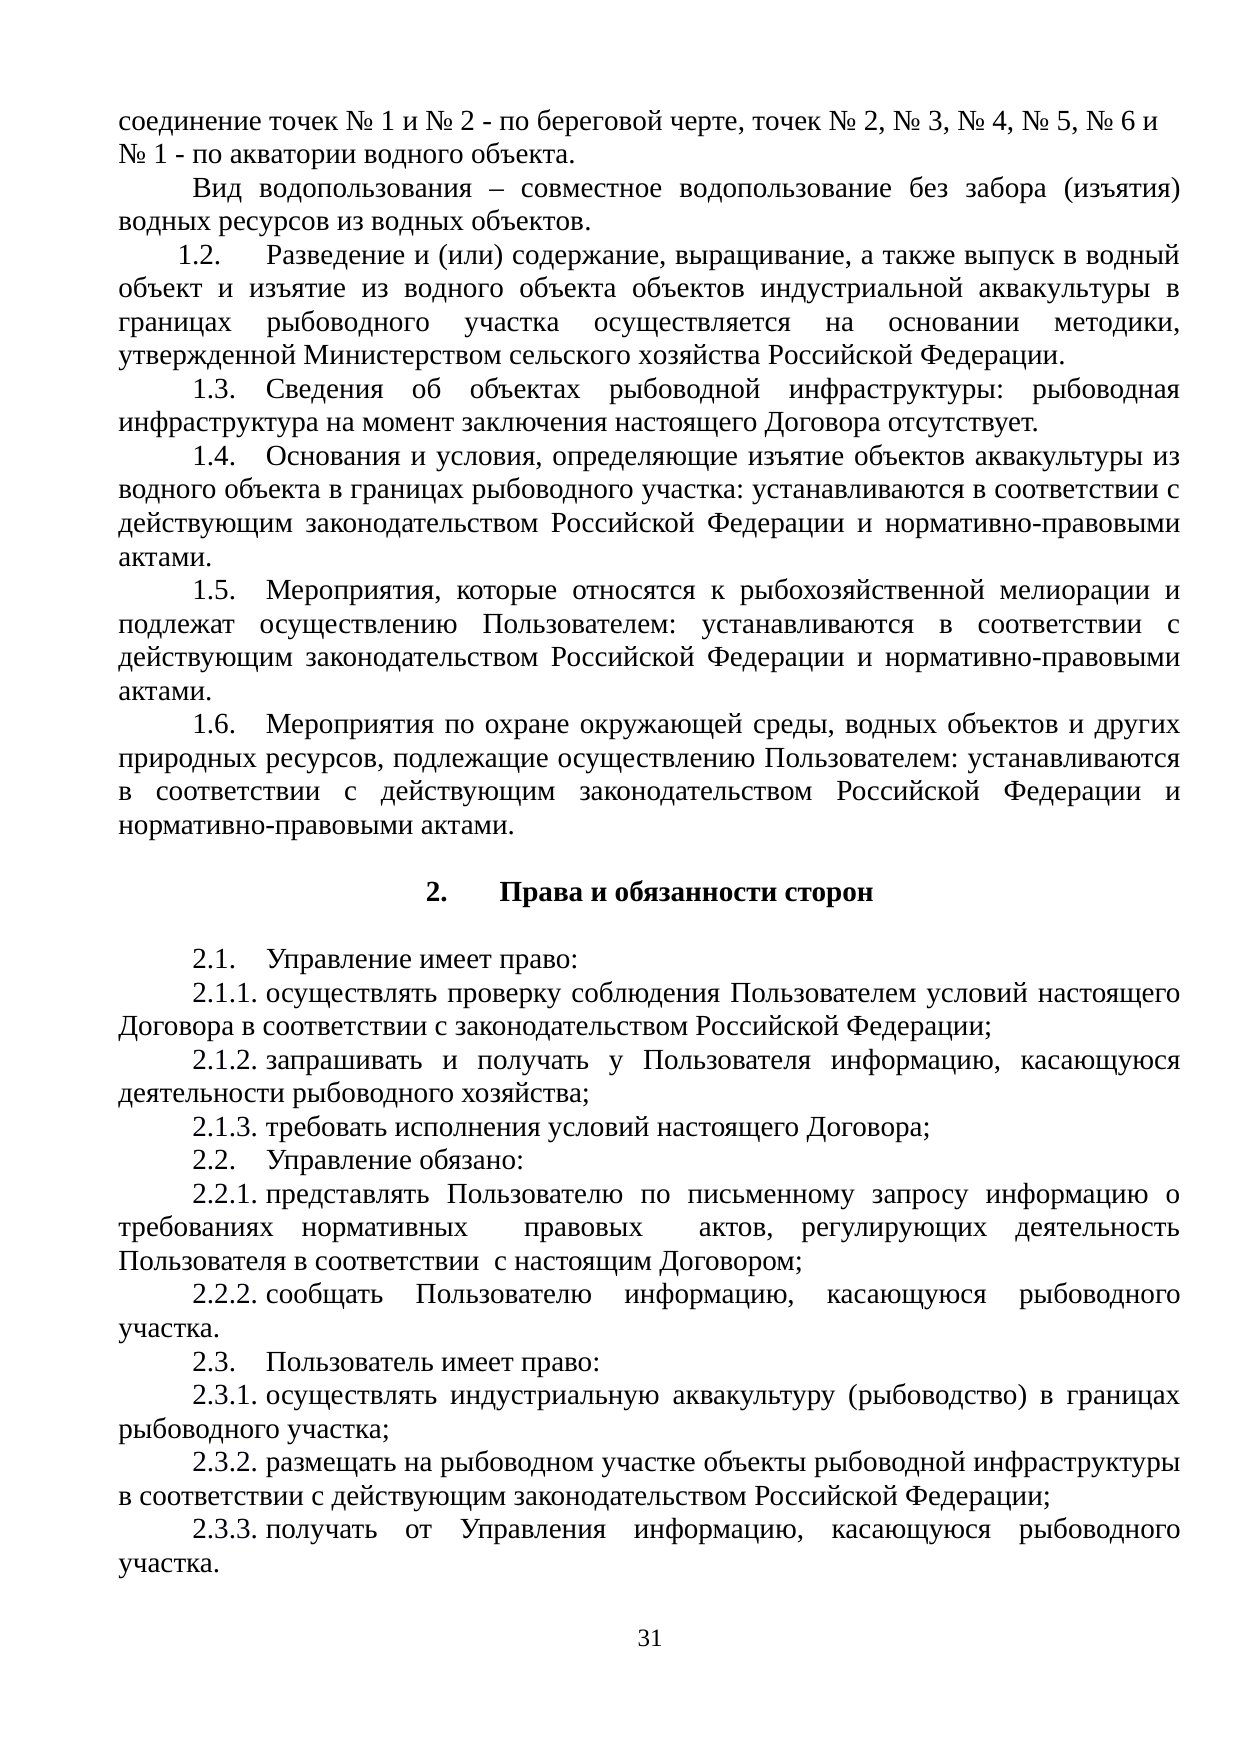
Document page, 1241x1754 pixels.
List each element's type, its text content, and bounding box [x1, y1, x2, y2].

list Мероприятия, которые относятся к рыбохозяйственной мелиорации и подлежат осуществлению Пользователем: устанавливаются в соответствии с действующим законодательством Российской Федерации и нормативно-правовыми актами. [118, 572, 1181, 706]
list Мероприятия по охране окружающей среды, водных объектов и других природных ресурсов, подлежащие осуществлению Пользователем: устанавливаются в соответствии с действующим законодательством Российской Федерации и нормативно-правовыми актами. [118, 706, 1181, 841]
list Пользователь имеет право: [118, 1344, 1181, 1377]
list Управление имеет право: [118, 941, 1181, 975]
list сообщать Пользователю информацию, касающуюся рыбоводного участка. [118, 1277, 1181, 1344]
list Сведения об объектах рыбоводной инфраструктуры: рыбоводная инфраструктура на момент заключения настоящего Договора отсутствует. [118, 371, 1181, 438]
list Разведение и (или) содержание, выращивание, а также выпуск в водный объект и изъятие из водного объекта объектов индустриальной аквакультуры в границах рыбоводного участка осуществляется на основании методики, утвержденной Министерством сельского хозяйства Российской Федерации. [118, 237, 1181, 371]
list Права и обязанности сторон [118, 874, 1181, 908]
list Основания и условия, определяющие изъятие объектов аквакультуры из водного объекта в границах рыбоводного участка: устанавливаются в соответствии с действующим законодательством Российской Федерации и нормативно-правовыми актами. [118, 438, 1181, 572]
list требовать исполнения условий настоящего Договора; [118, 1109, 1181, 1142]
list осуществлять индустриальную аквакультуру (рыбоводство) в границах рыбоводного участка; [118, 1377, 1181, 1444]
list размещать на рыбоводном участке объекты рыбоводной инфраструктуры в соответствии с действующим законодательством Российской Федерации; [118, 1444, 1181, 1511]
list запрашивать и получать у Пользователя информацию, касающуюся деятельности рыбоводного хозяйства; [118, 1042, 1181, 1109]
list представлять Пользователю по письменному запросу информацию о требованиях нормативных правовых актов, регулирующих деятельность Пользователя в соответствии с настоящим Договором; [118, 1176, 1181, 1277]
list осуществлять проверку соблюдения Пользователем условий настоящего Договора в соответствии с законодательством Российской Федерации; [118, 975, 1181, 1042]
list Управление обязано: [118, 1142, 1181, 1176]
text Вид водопользования – совместное водопользование без забора (изъятия) водных ресурсов из водных объектов. [118, 170, 1181, 237]
list получать от Управления информацию, касающуюся рыбоводного участка. [118, 1511, 1181, 1578]
text соединение точек № 1 и № 2 - по береговой черте, точек № 2, № 3, № 4, № 5, № 6 и № 1 - по акватории водного объекта. [118, 103, 1181, 170]
